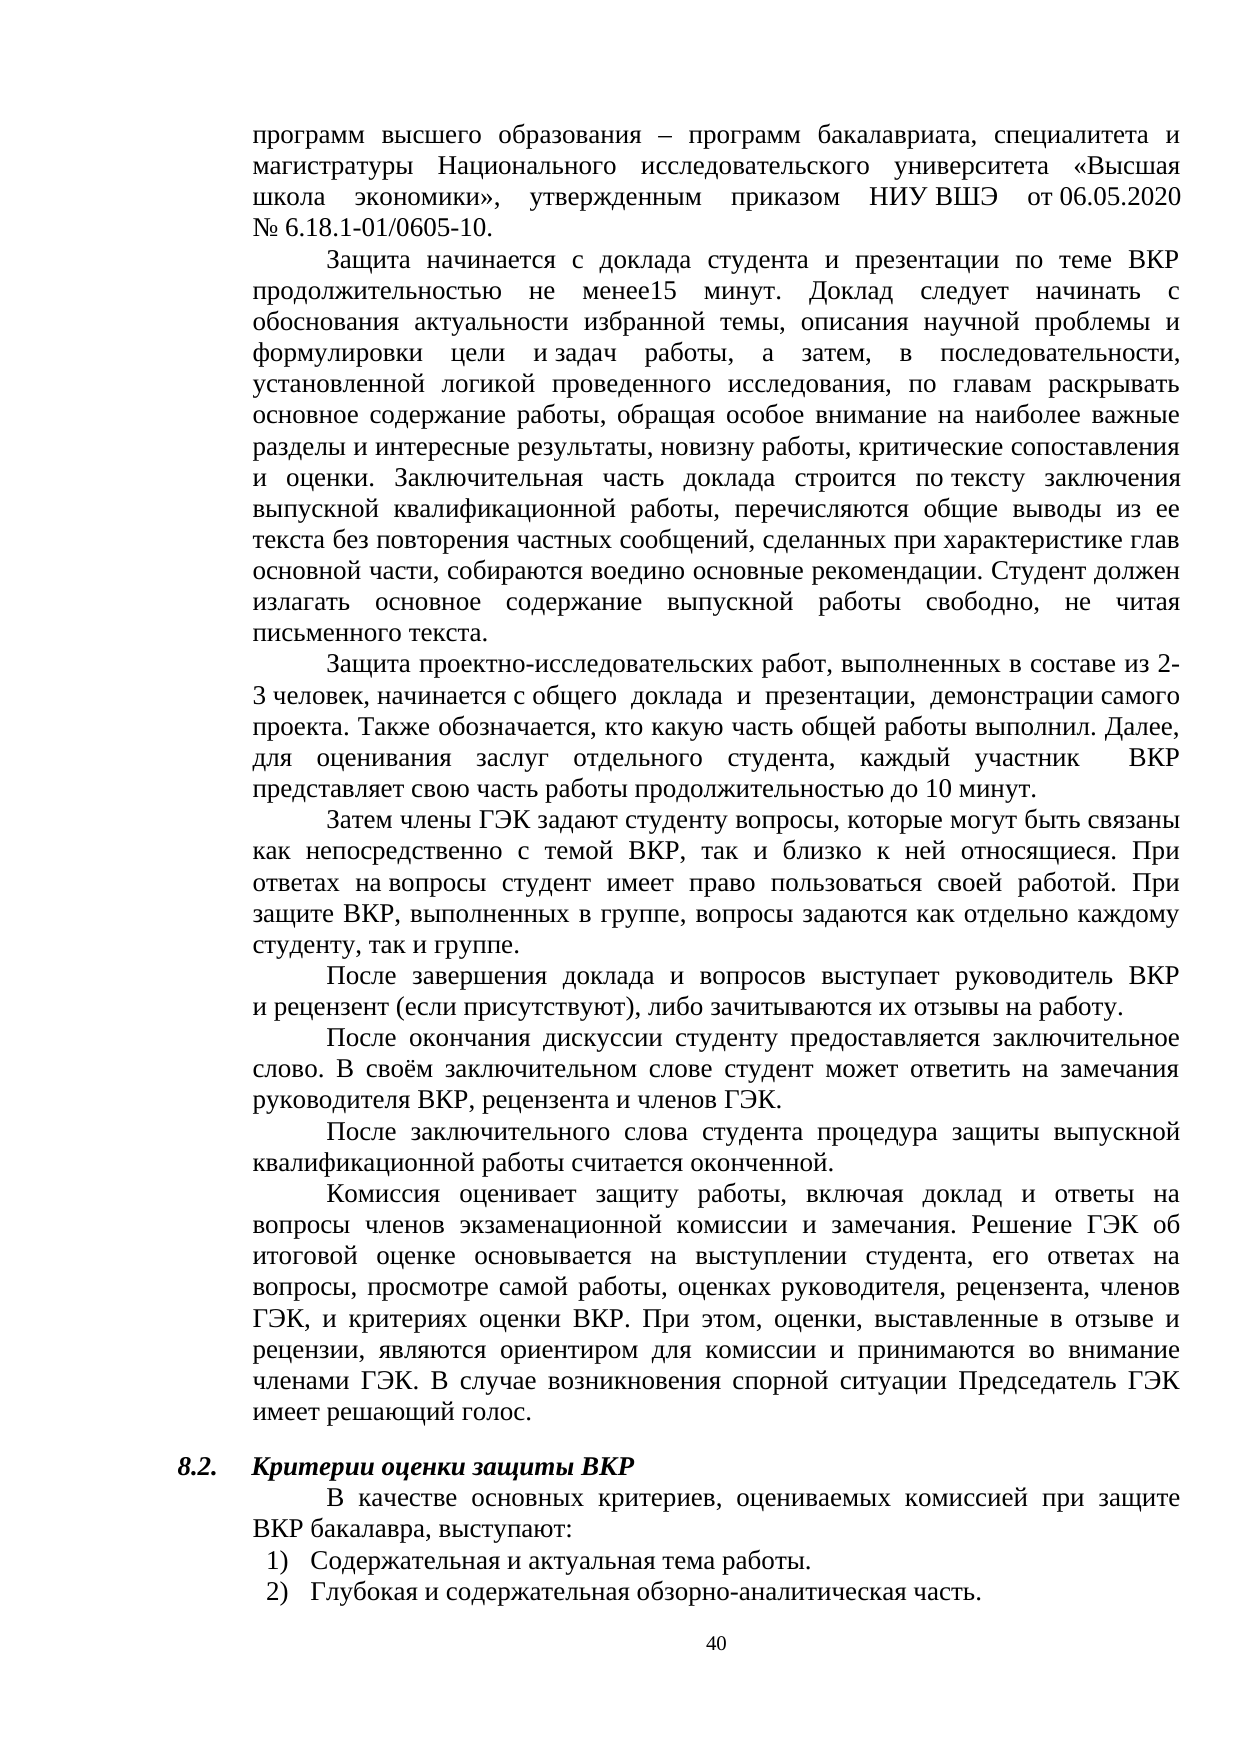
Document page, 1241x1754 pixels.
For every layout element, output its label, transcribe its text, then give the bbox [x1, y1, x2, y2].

text Защита проектно-исследовательских работ, выполненных в составе из 2-3 человек, начинается с общего доклада и презентации, демонстрации самого проекта. Также обозначается, кто какую часть общей работы выполнил. Далее, для оценивания заслуг отдельного студента, каждый участник ВКР представляет свою часть работы продолжительностью до 10 минут. [252, 648, 1181, 803]
list Глубокая и содержательная обзорно-аналитическая часть. [177, 1575, 1181, 1606]
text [252, 118, 1181, 243]
text После завершения доклада и вопросов выступает руководитель ВКР и рецензент (если присутствуют), либо зачитываются их отзывы на работу. [252, 959, 1181, 1021]
list Содержательная и актуальная тема работы. [177, 1544, 1181, 1575]
text В качестве основных критериев, оцениваемых комиссией при защите ВКР бакалавра, выступают: [252, 1481, 1181, 1544]
text Комиссия оценивает защиту работы, включая доклад и ответы на вопросы членов экзаменационной комиссии и замечания. Решение ГЭК об итоговой оценке основывается на выступлении студента, его ответах на вопросы, просмотре самой работы, оценках руководителя, рецензента, членов ГЭК, и критериях оценки ВКР. При этом, оценки, выставленные в отзыве и рецензии, являются ориентиром для комиссии и принимаются во внимание членами ГЭК. В случае возникновения спорной ситуации Председатель ГЭК имеет решающий голос. [252, 1177, 1181, 1426]
text После заключительного слова студента процедура защиты выпускной квалификационной работы считается оконченной. [252, 1115, 1181, 1177]
text Защита начинается с доклада студента и презентации по теме ВКР продолжительностью не менее15 минут. Доклад следует начинать с обоснования актуальности избранной темы, описания научной проблемы и формулировки цели и задач работы, а затем, в последовательности, установленной логикой проведенного исследования, по главам раскрывать основное содержание работы, обращая особое внимание на наиболее важные разделы и интересные результаты, новизну работы, критические сопоставления и оценки. Заключительная часть доклада строится по тексту заключения выпускной квалификационной работы, перечисляются общие выводы из ее текста без повторения частных сообщений, сделанных при характеристике глав основной части, собираются воедино основные рекомендации. Студент должен излагать основное содержание выпускной работы свободно, не читая письменного текста. [252, 243, 1181, 648]
subtitle Критерии оценки защиты ВКР [177, 1450, 1181, 1481]
text После окончания дискуссии студенту предоставляется заключительное слово. В своём заключительном слове студент может ответить на замечания руководителя ВКР, рецензента и членов ГЭК. [252, 1021, 1181, 1115]
text Затем члены ГЭК задают студенту вопросы, которые могут быть связаны как непосредственно с темой ВКР, так и близко к ней относящиеся. При ответах на вопросы студент имеет право пользоваться своей работой. При защите ВКР, выполненных в группе, вопросы задаются как отдельно каждому студенту, так и группе. [252, 803, 1181, 959]
